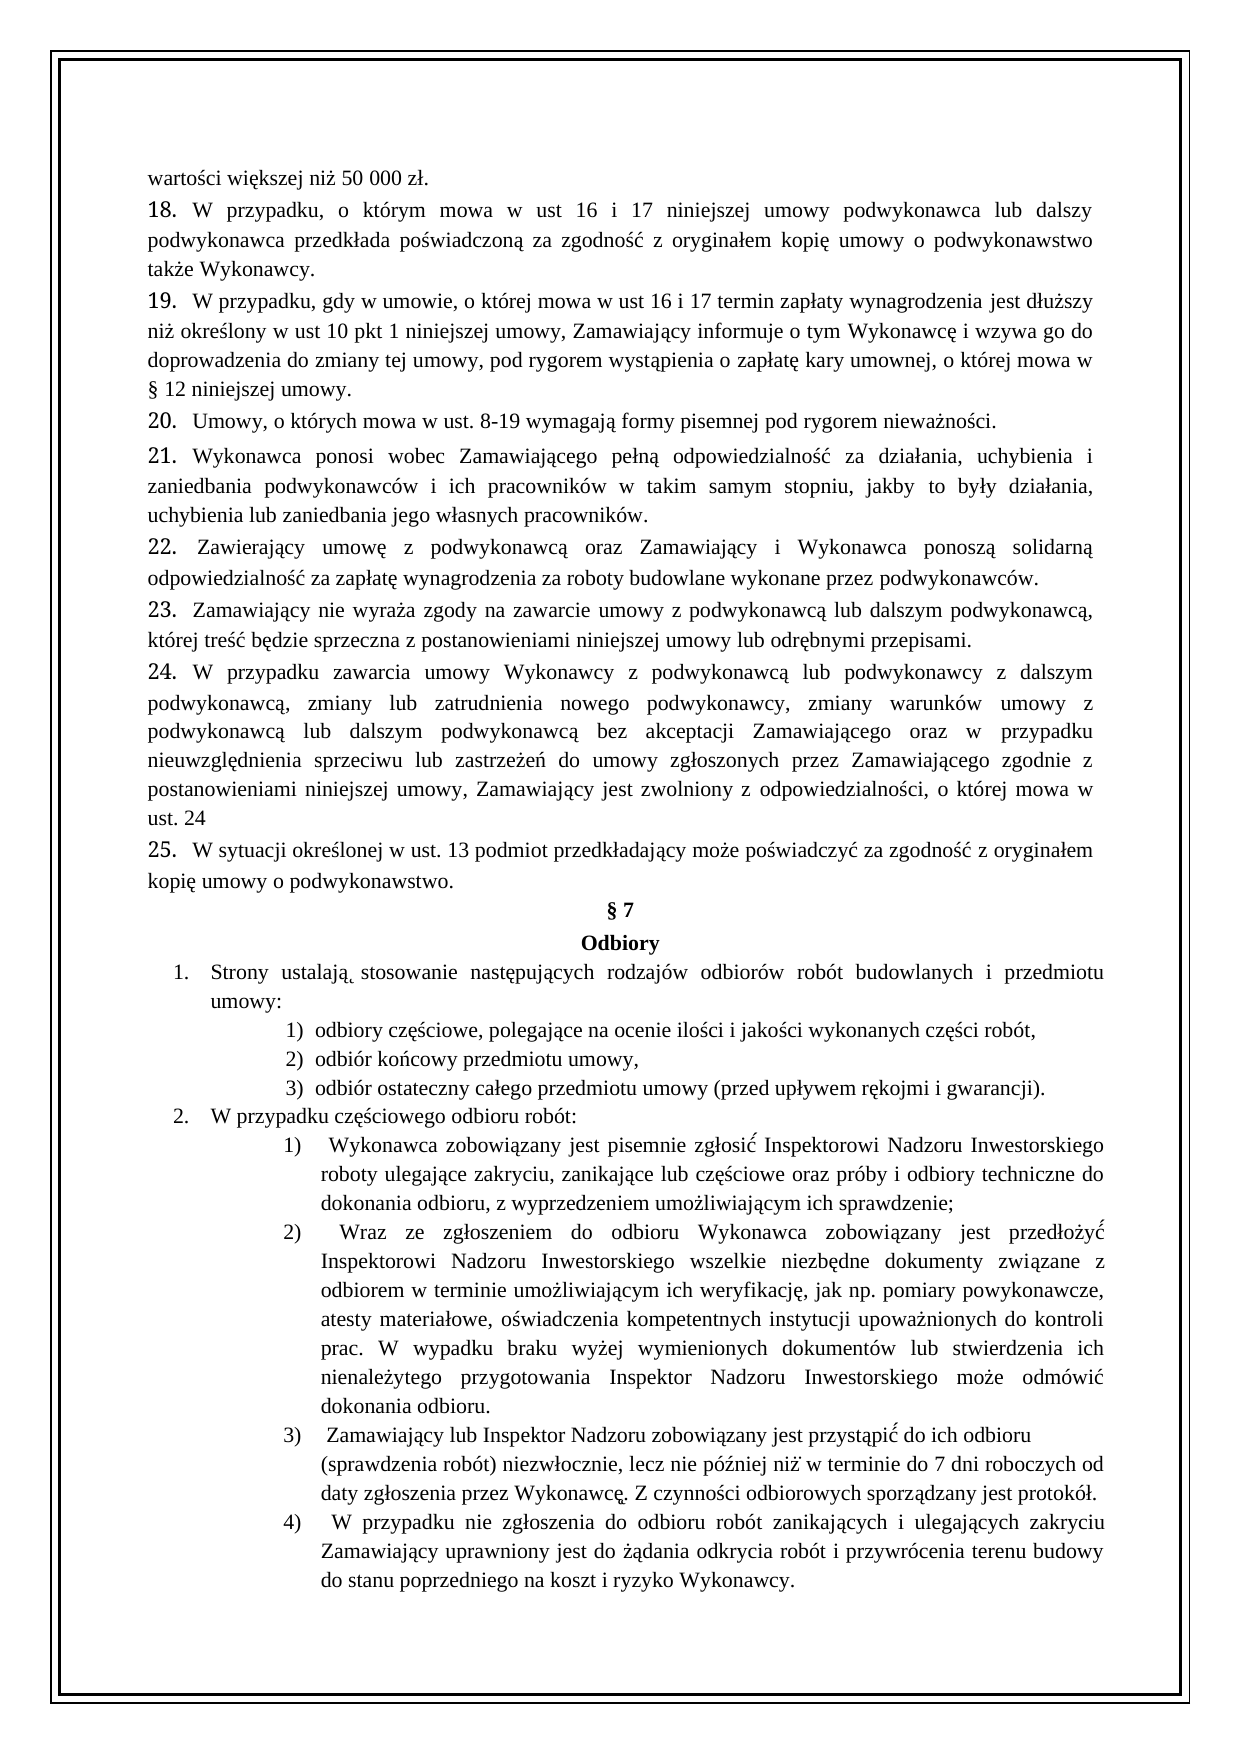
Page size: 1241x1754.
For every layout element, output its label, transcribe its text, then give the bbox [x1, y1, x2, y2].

list Zawierający umowę z podwykonawcą oraz Zamawiający i Wykonawca ponoszą solidarną odpowiedzialność za zapłatę wynagrodzenia za roboty budowlane wykonane przez podwykonawców. [147, 531, 1093, 590]
text Odbiory [135, 930, 1105, 955]
list Wykonawca ponosi wobec Zamawiającego pełną odpowiedzialność za działania, uchybienia i zaniedbania podwykonawców i ich pracowników w takim samym stopniu, jakby to były działania, uchybienia lub zaniedbania jego własnych pracowników. [147, 439, 1093, 527]
text § 7 [135, 897, 1105, 922]
list W przypadku zawarcia umowy Wykonawcy z podwykonawcą lub podwykonawcy z dalszym podwykonawcą, zmiany lub zatrudnienia nowego podwykonawcy, zmiany warunków umowy z podwykonawcą lub dalszym podwykonawcą bez akceptacji Zamawiającego oraz w przypadku nieuwzględnienia sprzeciwu lub zastrzeżeń do umowy zgłoszonych przez Zamawiającego zgodnie z postanowieniami niniejszej umowy, Zamawiający jest zwolniony z odpowiedzialności, o której mowa w ust. 24 [147, 656, 1093, 831]
list W przypadku, gdy w umowie, o której mowa w ust 16 i 17 termin zapłaty wynagrodzenia jest dłuższy niż określony w ust 10 pkt 1 niniejszej umowy, Zamawiający informuje o tym Wykonawcę i wzywa go do doprowadzenia do zmiany tej umowy, pod rygorem wystąpienia o zapłatę kary umownej, o której mowa w § 12 niniejszej umowy. [147, 285, 1093, 402]
list Umowy, o których mowa w ust. 8-19 wymagają formy pisemnej pod rygorem nieważności. [147, 405, 1093, 435]
text 1) odbiory częściowe, polegające na ocenie ilości i jakości wykonanych części robót, [285, 1017, 1105, 1042]
list W przypadku częściowego odbioru robót: [173, 1103, 1105, 1129]
list Wykonawca zobowiązany jest pisemnie zgłosić́ Inspektorowi Nadzoru Inwestorskiego roboty ulegające zakryciu, zanikające lub częściowe oraz próby i odbiory techniczne do dokonania odbioru, z wyprzedzeniem umożliwiającym ich sprawdzenie; [283, 1132, 1105, 1216]
text 3) odbiór ostateczny całego przedmiotu umowy (przed upływem rękojmi i gwarancji). [285, 1074, 1105, 1100]
list Wraz ze zgłoszeniem do odbioru Wykonawca zobowiązany jest przedłożyć́ Inspektorowi Nadzoru Inwestorskiego wszelkie niezbędne dokumenty związane z odbiorem w terminie umożliwiającym ich weryfikację, jak np. pomiary powykonawcze, atesty materiałowe, oświadczenia kompetentnych instytucji upoważnionych do kontroli prac. W wypadku braku wyżej wymienionych dokumentów lub stwierdzenia ich nienależytego przygotowania Inspektor Nadzoru Inwestorskiego może odmówić dokonania odbioru. [283, 1219, 1105, 1418]
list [147, 164, 1093, 190]
list W sytuacji określonej w ust. 13 podmiot przedkładający może poświadczyć za zgodność z oryginałem kopię umowy o podwykonawstwo. [147, 834, 1093, 893]
text 2) odbiór końcowy przedmiotu umowy, [285, 1046, 1105, 1071]
list Strony ustalają̨ stosowanie następujących rodzajów odbiorów robót budowlanych i przedmiotu umowy: [173, 959, 1105, 1013]
text (sprawdzenia robót) niezwłocznie, lecz nie później niż̇ w terminie do 7 dni roboczych od daty zgłoszenia przez Wykonawcę̨. Z czynności odbiorowych sporządzany jest protokół. [321, 1451, 1105, 1505]
list Zamawiający lub Inspektor Nadzoru zobowiązany jest przystąpić́ do ich odbioru [283, 1422, 1105, 1447]
list W przypadku nie zgłoszenia do odbioru robót zanikających i ulegających zakryciu Zamawiający uprawniony jest do żądania odkrycia robót i przywrócenia terenu budowy do stanu poprzedniego na koszt i ryzyko Wykonawcy. [283, 1509, 1105, 1592]
list W przypadku, o którym mowa w ust 16 i 17 niniejszej umowy podwykonawca lub dalszy podwykonawca przedkłada poświadczoną za zgodność z oryginałem kopię umowy o podwykonawstwo także Wykonawcy. [147, 193, 1093, 281]
list Zamawiający nie wyraża zgody na zawarcie umowy z podwykonawcą lub dalszym podwykonawcą, której treść będzie sprzeczna z postanowieniami niniejszej umowy lub odrębnymi przepisami. [147, 593, 1093, 652]
